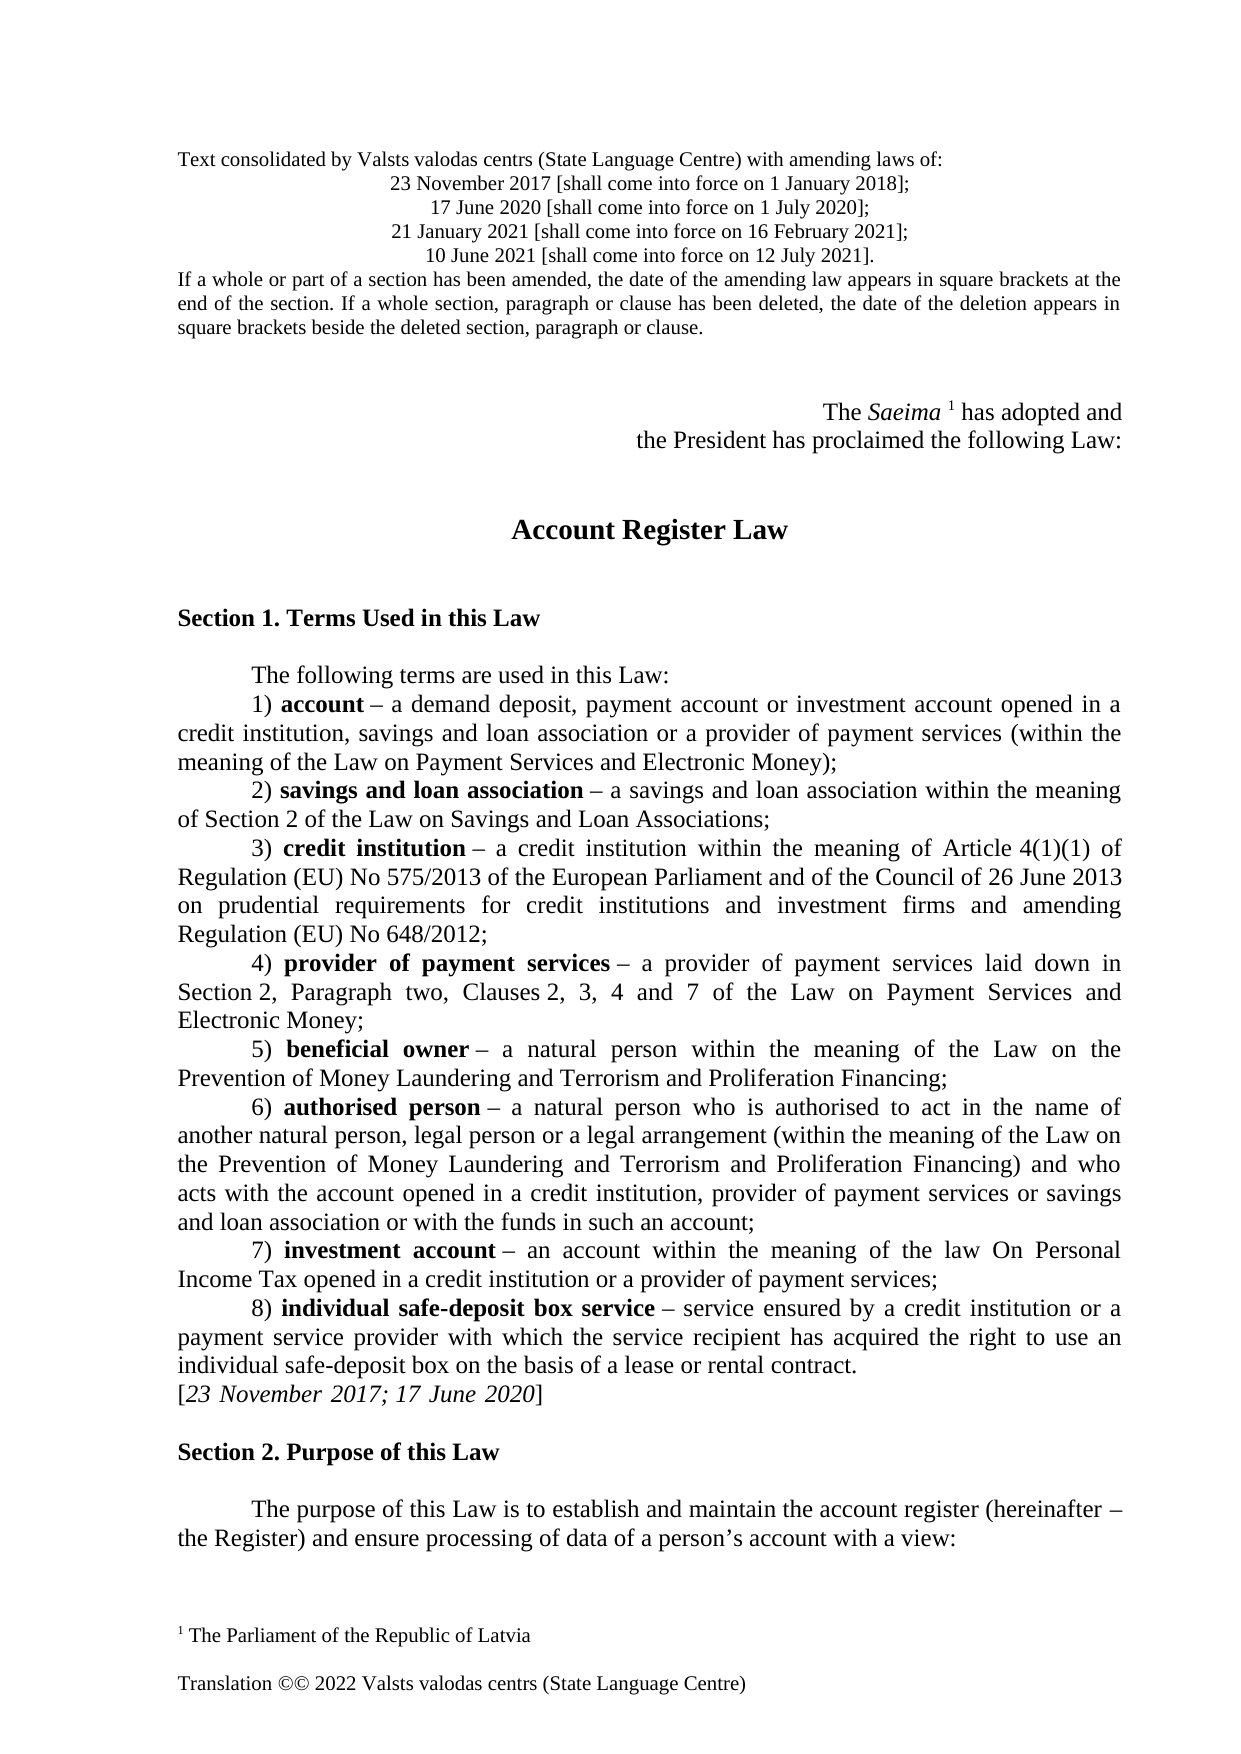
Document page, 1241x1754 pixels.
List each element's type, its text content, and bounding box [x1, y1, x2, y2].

text 2) savings and loan association – a savings and loan association within the meaning of Section 2 of the Law on Savings and Loan Associations; [177, 775, 1122, 833]
text 10 June 2021 [shall come into force on 12 July 2021]. [177, 243, 1122, 267]
text 6) authorised person – a natural person who is authorised to act in the name of another natural person, legal person or a legal arrangement (within the meaning of the Law on the Prevention of Money Laundering and Terrorism and Proliferation Financing) and who acts with the account opened in a credit institution, provider of payment services or savings and loan association or with the funds in such an account; [177, 1092, 1122, 1235]
text The Saeima 1 has adopted and [177, 397, 1122, 426]
text 23 November 2017 [shall come into force on 1 January 2018]; [177, 171, 1122, 195]
text The purpose of this Law is to establish and maintain the account register (hereinafter – the Register) and ensure processing of data of a personʼs account with a view: [177, 1494, 1122, 1552]
text Section 2. Purpose of this Law [177, 1437, 1122, 1465]
text Text consolidated by Valsts valodas centrs (State Language Centre) with amending laws of: [177, 147, 1122, 171]
text 7) investment account – an account within the meaning of the law On Personal Income Tax opened in a credit institution or a provider of payment services; [177, 1235, 1122, 1293]
text the President has proclaimed the following Law: [177, 426, 1122, 454]
text 21 January 2021 [shall come into force on 16 February 2021]; [177, 219, 1122, 243]
text 1) account – a demand deposit, payment account or investment account opened in a credit institution, savings and loan association or a provider of payment services (within the meaning of the Law on Payment Services and Electronic Money); [177, 689, 1122, 775]
text If a whole or part of a section has been amended, the date of the amending law appears in square brackets at the end of the section. If a whole section, paragraph or clause has been deleted, the date of the deletion appears in square brackets beside the deleted section, paragraph or clause. [177, 267, 1122, 339]
text 5) beneficial owner – a natural person within the meaning of the Law on the Prevention of Money Laundering and Terrorism and Proliferation Financing; [177, 1034, 1122, 1092]
text Section 1. Terms Used in this Law [177, 603, 1122, 632]
text 4) provider of payment services – a provider of payment services laid down in Section 2, Paragraph two, Clauses 2, 3, 4 and 7 of the Law on Payment Services and Electronic Money; [177, 948, 1122, 1034]
text 8) individual safe-deposit box service – service ensured by a credit institution or a payment service provider with which the service recipient has acquired the right to use an individual safe-deposit box on the basis of a lease or rental contract. [177, 1293, 1122, 1379]
text [23 November 2017; 17 June 2020] [177, 1379, 1122, 1408]
text 17 June 2020 [shall come into force on 1 July 2020]; [177, 195, 1122, 219]
text Account Register Law [177, 512, 1122, 545]
text The following terms are used in this Law: [177, 660, 1122, 689]
text 3) credit institution – a credit institution within the meaning of Article 4(1)(1) of Regulation (EU) No 575/2013 of the European Parliament and of the Council of 26 June 2013 on prudential requirements for credit institutions and investment firms and amending Regulation (EU) No 648/2012; [177, 833, 1122, 948]
